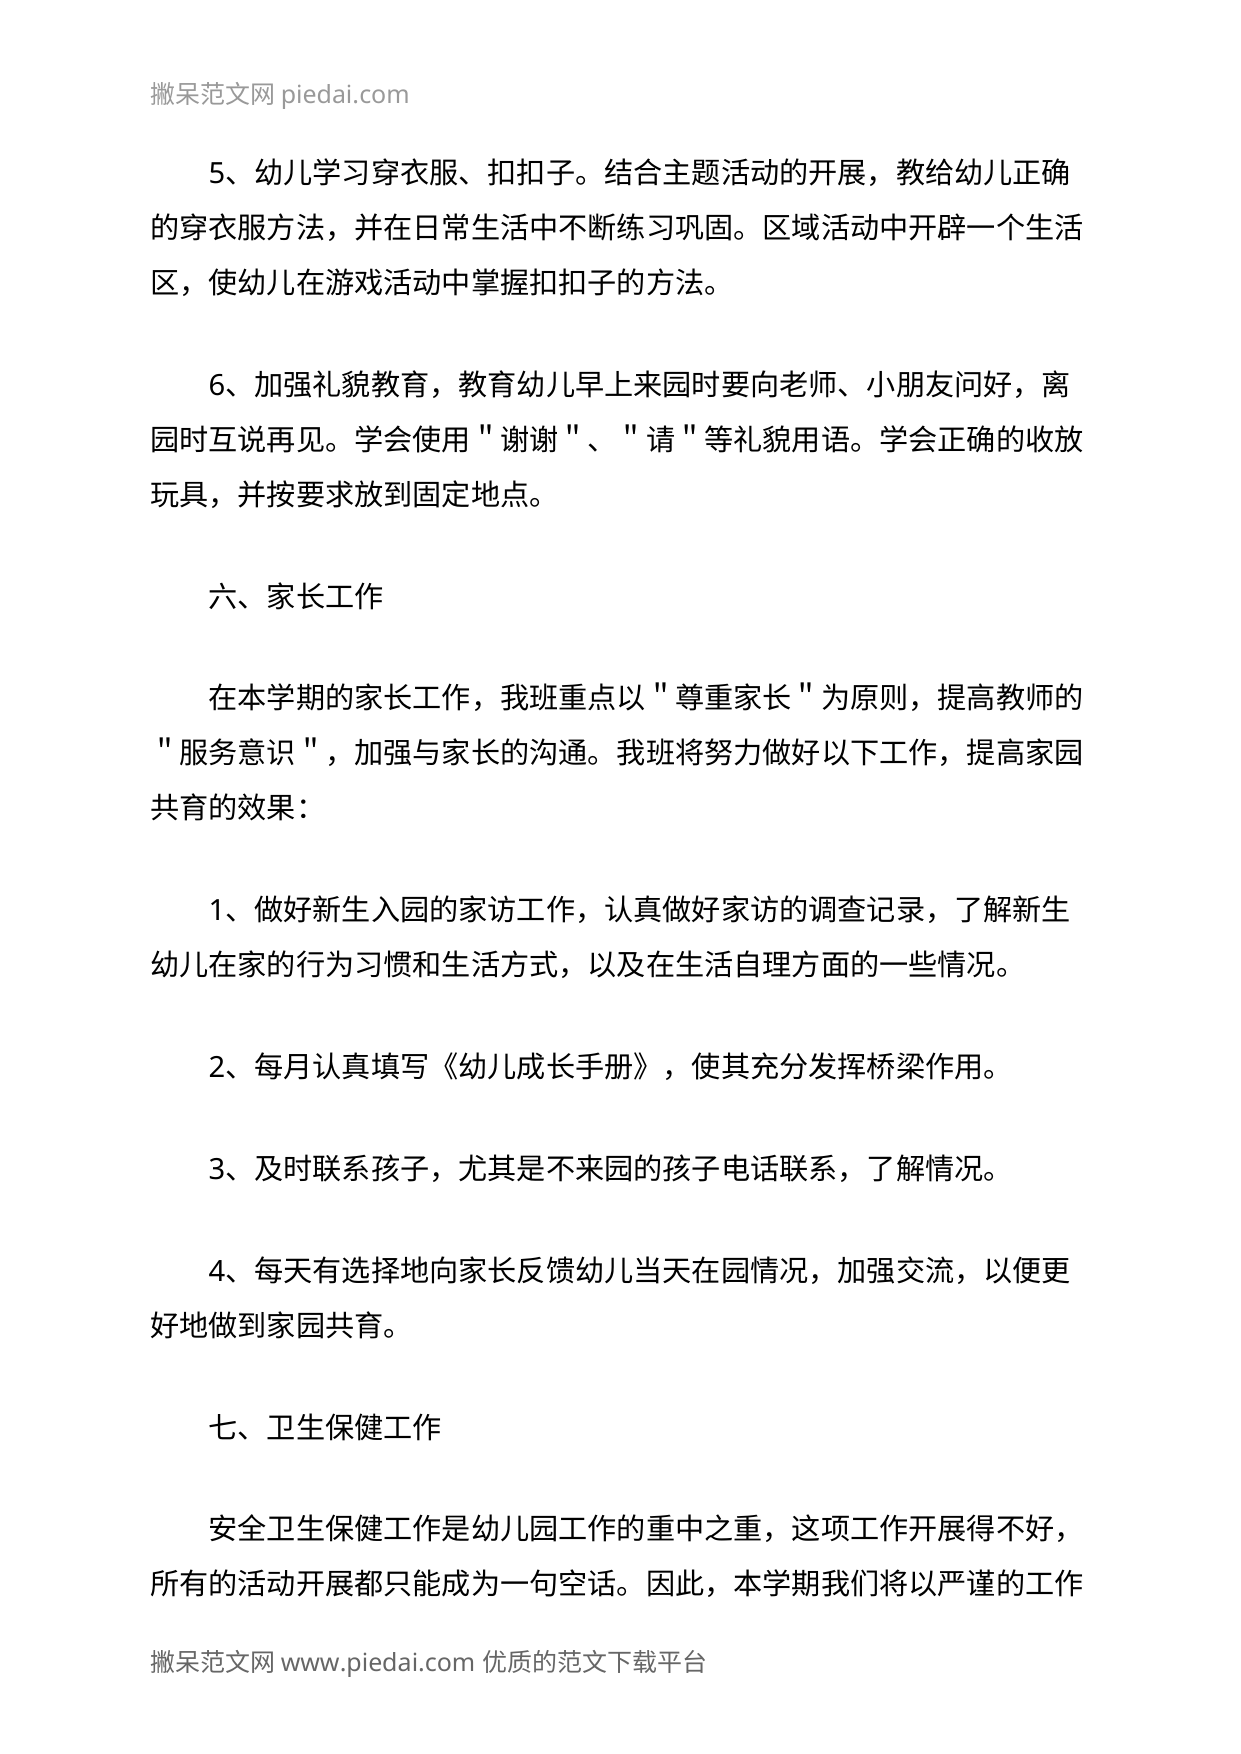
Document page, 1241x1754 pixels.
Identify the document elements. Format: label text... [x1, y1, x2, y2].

text 七、卫生保健工作 [150, 1404, 1090, 1446]
text 1、做好新生入园的家访工作，认真做好家访的调查记录，了解新生幼儿在家的行为习惯和生活方式，以及在生活自理方面的一些情况。 [150, 887, 1090, 984]
text 2、每月认真填写《幼儿成长手册》，使其充分发挥桥梁作用。 [150, 1043, 1090, 1086]
text 在本学期的家长工作，我班重点以＂尊重家长＂为原则，提高教师的＂服务意识＂，加强与家长的沟通。我班将努力做好以下工作，提高家园共育的效果： [150, 675, 1090, 827]
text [150, 1506, 1090, 1603]
text 5、幼儿学习穿衣服、扣扣子。结合主题活动的开展，教给幼儿正确的穿衣服方法，并在日常生活中不断练习巩固。区域活动中开辟一个生活区，使幼儿在游戏活动中掌握扣扣子的方法。 [150, 150, 1090, 302]
text 6、加强礼貌教育，教育幼儿早上来园时要向老师、小朋友问好，离园时互说再见。学会使用＂谢谢＂、＂请＂等礼貌用语。学会正确的收放玩具，并按要求放到固定地点。 [150, 362, 1090, 514]
text 4、每天有选择地向家长反馈幼儿当天在园情况，加强交流，以便更好地做到家园共育。 [150, 1247, 1090, 1345]
text 六、家长工作 [150, 573, 1090, 616]
text 3、及时联系孩子，尤其是不来园的孩子电话联系，了解情况。 [150, 1145, 1090, 1188]
